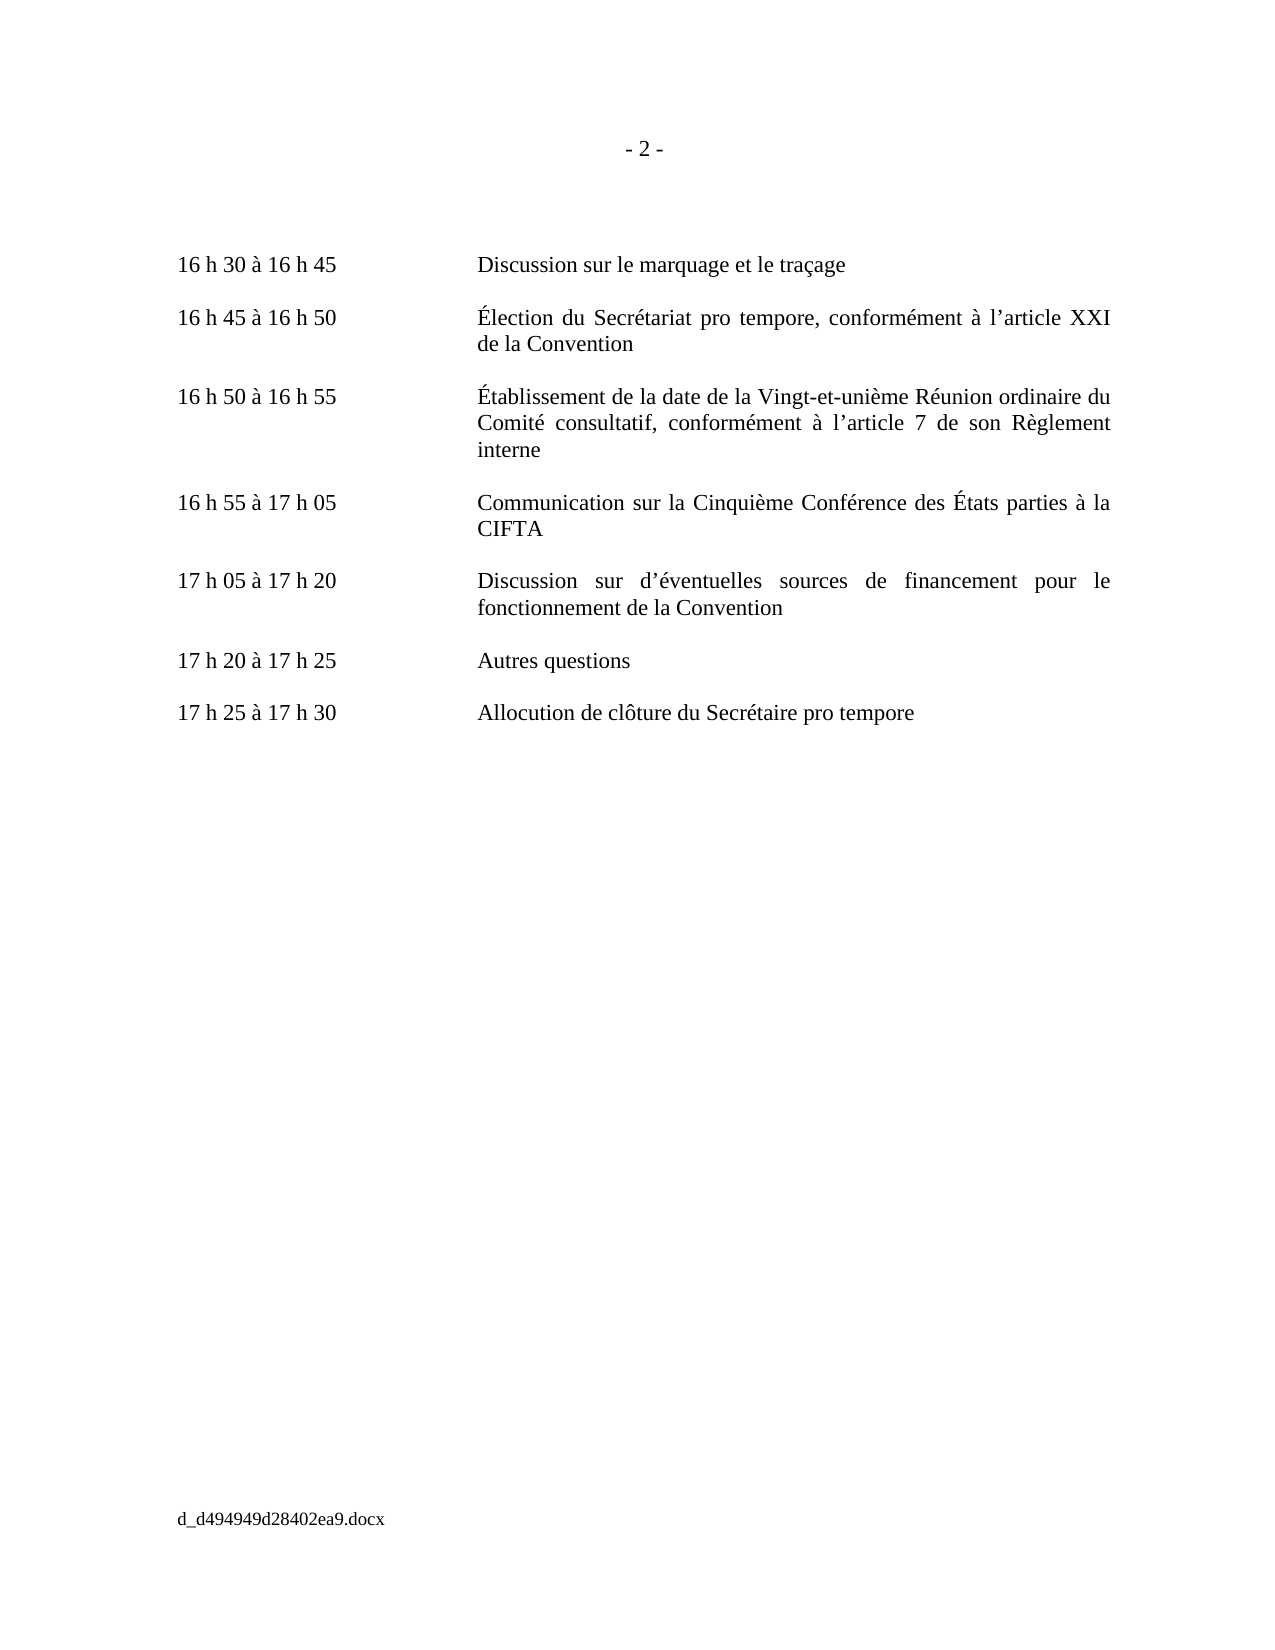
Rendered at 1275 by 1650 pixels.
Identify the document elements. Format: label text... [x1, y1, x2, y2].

text 16 h 50 à 16 h 55 Établissement de la date de la Vingt-et-unième Réunion ordinaire du Comité consultatif, conformément à l’article 7 de son Règlement interne [177, 383, 1111, 462]
text 16 h 55 à 17 h 05 Communication sur la Cinquième Conférence des États parties à la CIFTA [177, 488, 1111, 541]
text 17 h 20 à 17 h 25 Autres questions [177, 647, 1111, 673]
text 16 h 30 à 16 h 45 Discussion sur le marquage et le traçage [177, 251, 1111, 278]
text 17 h 05 à 17 h 20 Discussion sur d’éventuelles sources de financement pour le fonctionnement de la Convention [177, 568, 1111, 620]
text 17 h 25 à 17 h 30 Allocution de clôture du Secrétaire pro tempore [177, 699, 1111, 726]
text 16 h 45 à 16 h 50 Élection du Secrétariat pro tempore, conformément à l’article XXI de la Convention [177, 304, 1111, 357]
